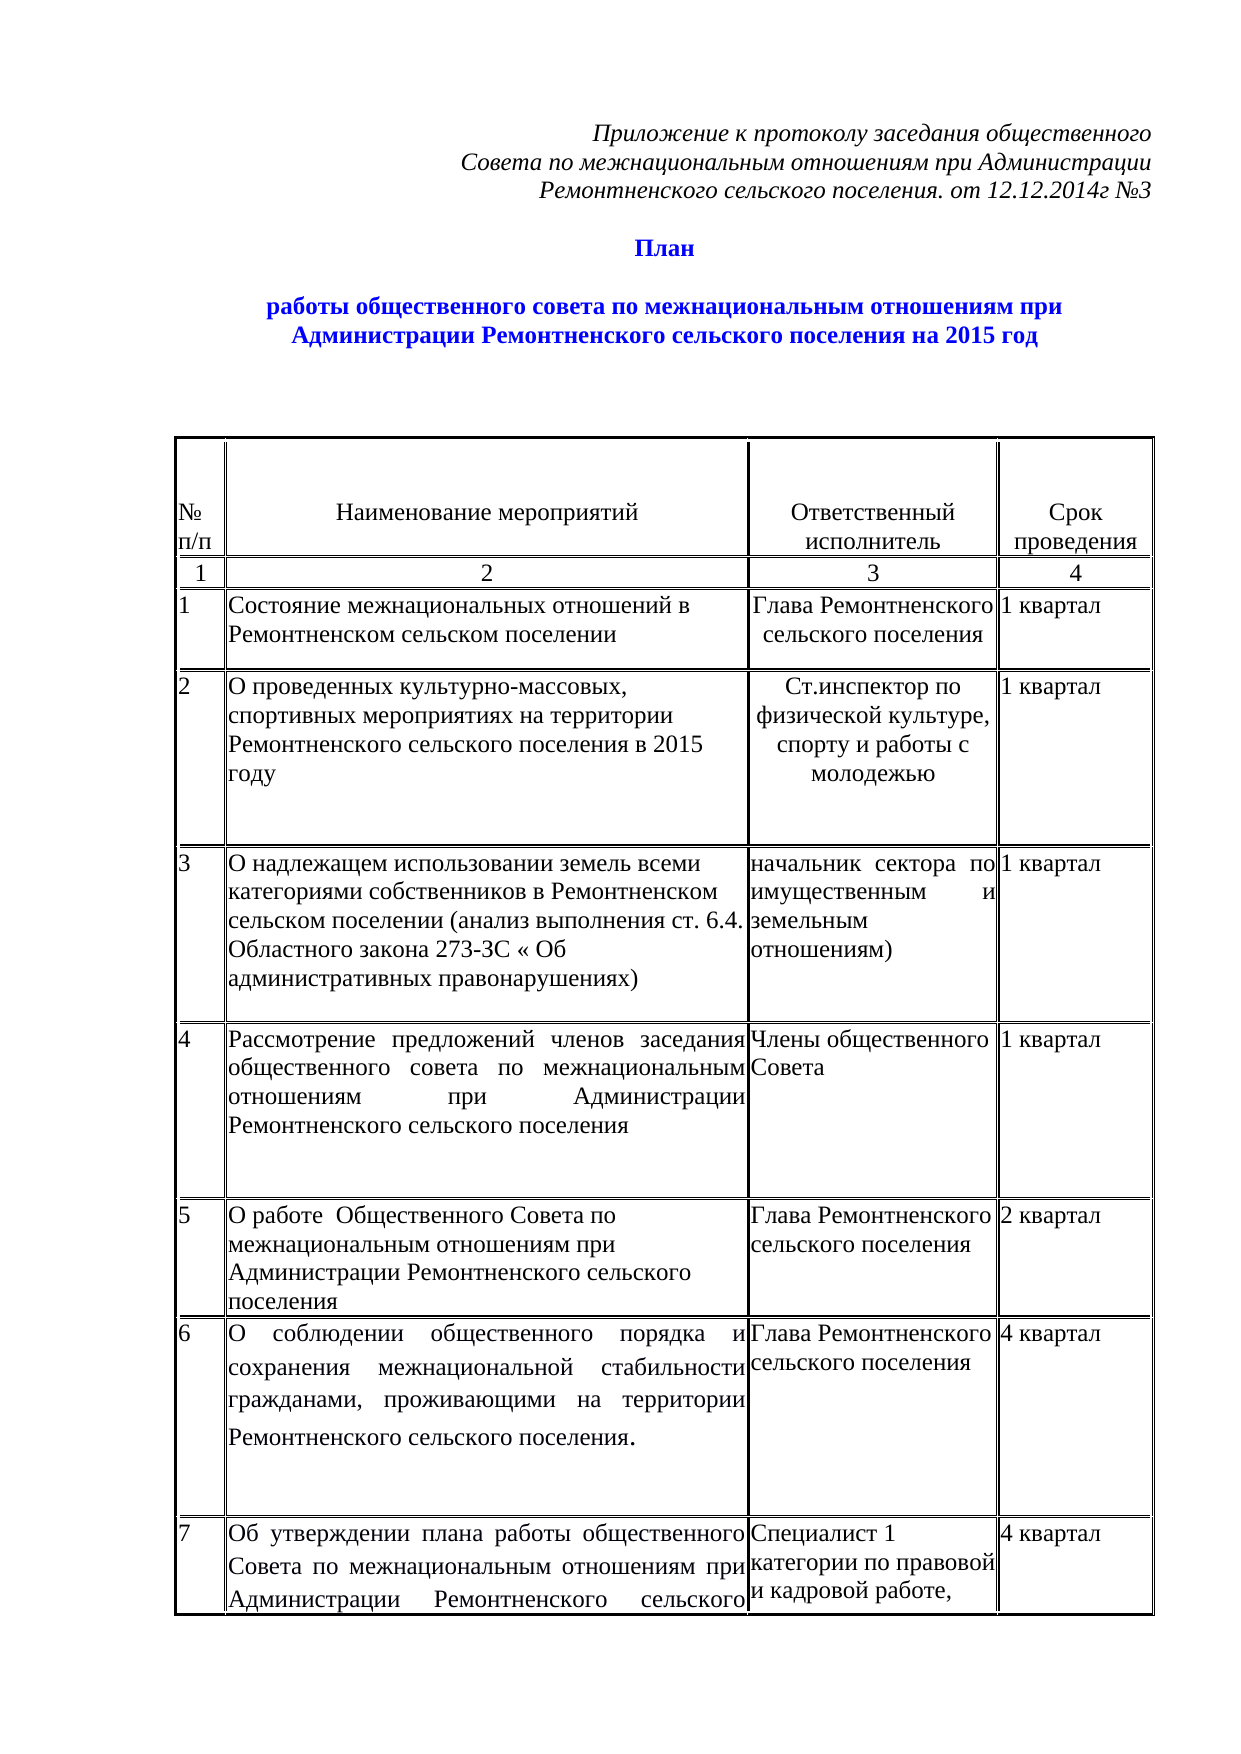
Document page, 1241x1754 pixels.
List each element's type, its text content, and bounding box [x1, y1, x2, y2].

table_header № п/п [177, 439, 226, 555]
table_cell О работе Общественного Совета по межнациональным отношениям при Администрации Ремонтненского сельского поселения [227, 1200, 747, 1315]
table_header Ответственный исполнитель [748, 438, 998, 555]
table_cell 5 [176, 1197, 226, 1315]
table_header Наименование мероприятий [226, 438, 748, 555]
table_cell О соблюдении общественного порядка и сохранения межнациональной стабильности гражданами, проживающими на территории Ремонтненского сельского поселения. [227, 1319, 747, 1515]
table_header Срок проведения [998, 439, 1152, 555]
table_cell Состояние межнациональных отношений в Ремонтненском сельском поселении [227, 590, 747, 668]
table_cell 3 [750, 558, 996, 587]
table_cell 1 квартал [998, 1021, 1153, 1197]
table_cell Члены общественного Совета [750, 1024, 996, 1197]
text План [177, 233, 1152, 262]
table_cell 3 [177, 844, 224, 1021]
text Приложение к протоколу заседания общественного Совета по межнациональным отношениям при Администрации Ремонтненского сельского поселения. от 12.12.2014г №3 [177, 118, 1152, 204]
table_cell 4 квартал [1000, 1315, 1152, 1515]
table_cell 4 квартал [998, 1515, 1153, 1613]
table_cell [226, 1518, 748, 1613]
table_cell 2 квартал [998, 1197, 1153, 1315]
table_cell 2 [177, 668, 224, 844]
table_cell 1 квартал [998, 587, 1153, 668]
table_cell 4 [998, 555, 1153, 587]
table_cell начальник сектора по имущественным и земельным отношениям) [750, 848, 996, 1021]
text работы общественного совета по межнациональным отношениям при Администрации Ремонтненского сельского поселения на 2015 год [177, 291, 1152, 349]
table_cell 4 [176, 1021, 226, 1197]
table_cell 1 [176, 555, 226, 587]
table_cell Глава Ремонтненского сельского поселения [750, 1319, 996, 1515]
table_cell Рассмотрение предложений членов заседания общественного совета по межнациональным отношениям при Администрации Ремонтненского сельского поселения [227, 1024, 747, 1197]
table_cell О надлежащем использовании земель всеми категориями собственников в Ремонтненском сельском поселении (анализ выполнения ст. 6.4. Областного закона 273-ЗС « Об административных правонарушениях) [227, 848, 747, 1021]
table_cell 6 [177, 1315, 224, 1515]
table_cell 1 квартал [1000, 668, 1152, 844]
table_cell Глава Ремонтненского сельского поселения [750, 590, 996, 668]
table_cell 2 [227, 558, 747, 587]
table_cell 7 [176, 1515, 226, 1613]
table_cell 1 [176, 587, 226, 668]
table_cell О проведенных культурно-массовых, спортивных мероприятиях на территории Ремонтненского сельского поселения в 2015 году [227, 672, 747, 844]
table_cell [748, 1515, 998, 1613]
table_cell Глава Ремонтненского сельского поселения [750, 1200, 996, 1315]
table_cell 1 квартал [1000, 844, 1152, 1021]
table_cell Ст.инспектор по физической культуре, спорту и работы с молодежью [750, 672, 996, 844]
